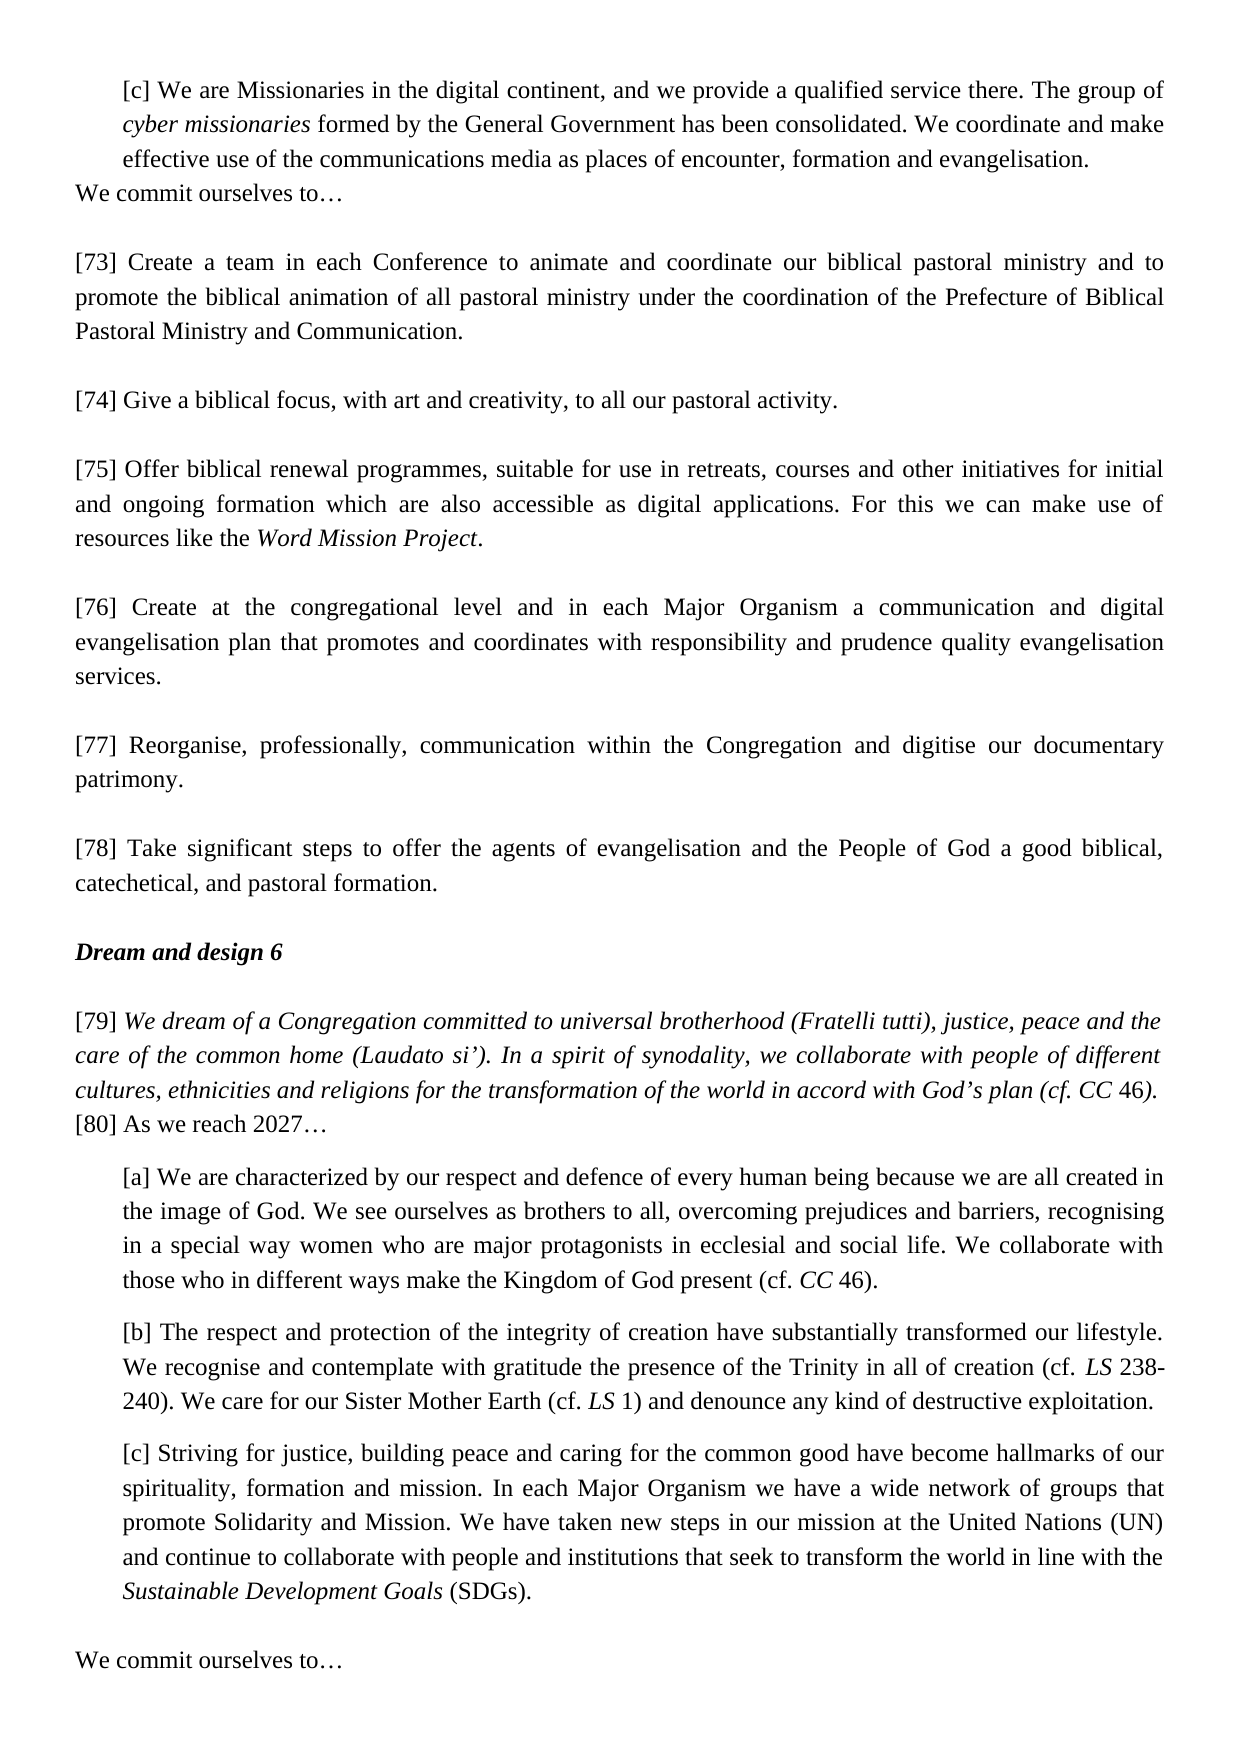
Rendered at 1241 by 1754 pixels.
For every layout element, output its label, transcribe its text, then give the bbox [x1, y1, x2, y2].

text [c] Striving for justice, building peace and caring for the common good have become hallmarks of our spirituality, formation and mission. In each Major Organism we have a wide network of groups that promote Solidarity and Mission. We have taken new steps in our mission at the United Nations (UN) and continue to collaborate with people and institutions that seek to transform the world in line with the Sustainable Development Goals (SDGs). [122, 1438, 1165, 1605]
text [73] Create a team in each Conference to animate and coordinate our biblical pastoral ministry and to promote the biblical animation of all pastoral ministry under the coordination of the Prefecture of Biblical Pastoral Ministry and Communication. [75, 247, 1165, 345]
text We commit ourselves to… [75, 178, 1165, 207]
text [80] As we reach 2027… [75, 1109, 1165, 1138]
text [76] Create at the congregational level and in each Major Organism a communication and digital evangelisation plan that promotes and coordinates with responsibility and prudence quality evangelisation services. [75, 592, 1165, 690]
text [79] We dream of a Congregation committed to universal brotherhood (Fratelli tutti), justice, peace and the care of the common home (Laudato si’). In a spirit of synodality, we collaborate with people of different cultures, ethnicities and religions for the transformation of the world in accord with God’s plan (cf. CC 46). [75, 1006, 1165, 1104]
text [b] The respect and protection of the integrity of creation have substantially transformed our lifestyle. We recognise and contemplate with gratitude the presence of the Trinity in all of creation (cf. LS 238-240). We care for our Sister Mother Earth (cf. LS 1) and denounce any kind of destructive exploitation. [122, 1317, 1165, 1415]
text [74] Give a biblical focus, with art and creativity, to all our pastoral activity. [75, 385, 1165, 414]
text [77] Reorganise, professionally, communication within the Congregation and digitise our documentary patrimony. [75, 730, 1165, 793]
text [c] We are Missionaries in the digital continent, and we provide a qualified service there. The group of cyber missionaries formed by the General Government has been consolidated. We coordinate and make effective use of the communications media as places of encounter, formation and evangelisation. [122, 75, 1165, 173]
text We commit ourselves to… [75, 1645, 1165, 1674]
text [a] We are characterized by our respect and defence of every human being because we are all created in the image of God. We see ourselves as brothers to all, overcoming prejudices and barriers, recognising in a special way women who are major protagonists in ecclesial and social life. We collaborate with those who in different ways make the Kingdom of God present (cf. CC 46). [122, 1162, 1165, 1294]
text [78] Take significant steps to offer the agents of evangelisation and the People of God a good biblical, catechetical, and pastoral formation. [75, 833, 1165, 897]
text [75] Offer biblical renewal programmes, suitable for use in retreats, courses and other initiatives for initial and ongoing formation which are also accessible as digital applications. For this we can make use of resources like the Word Mission Project. [75, 454, 1165, 552]
text Dream and design 6 [75, 937, 1165, 966]
